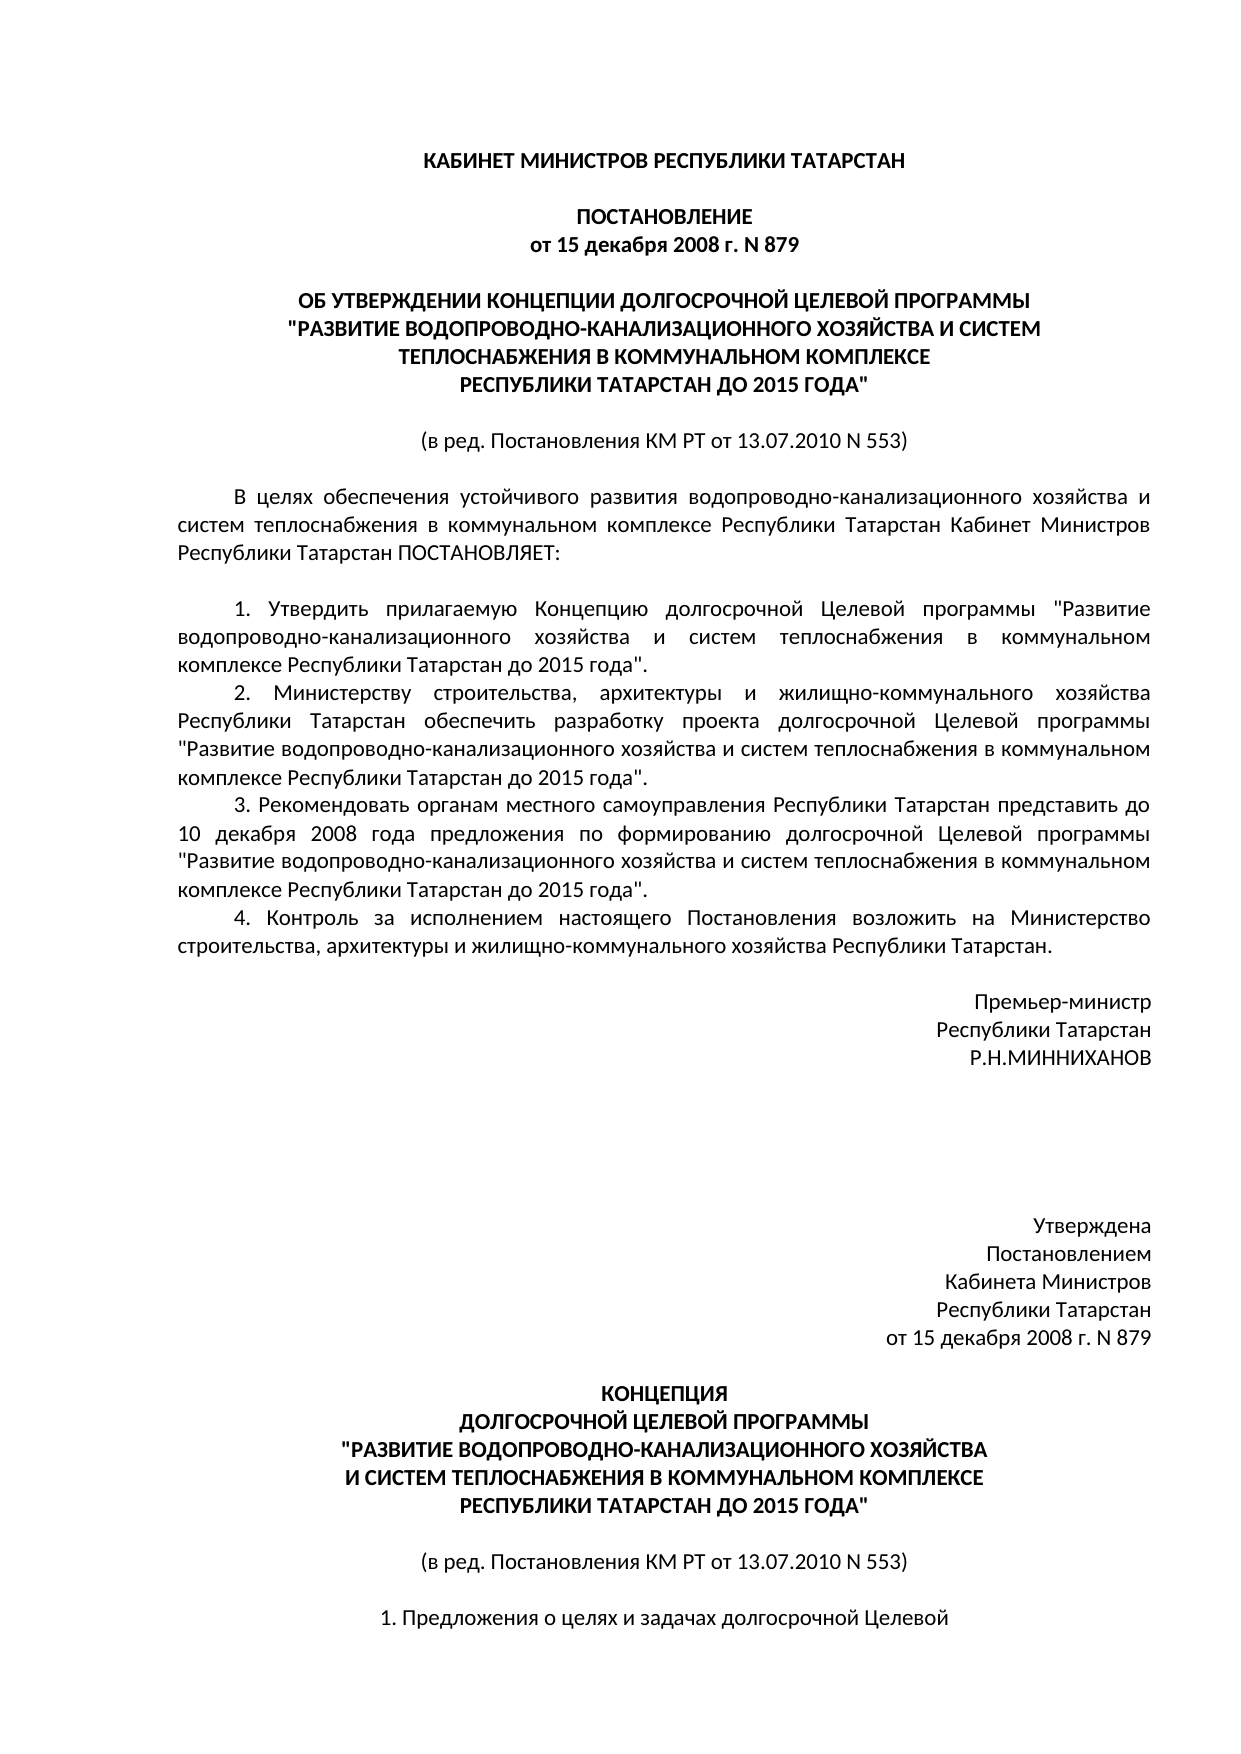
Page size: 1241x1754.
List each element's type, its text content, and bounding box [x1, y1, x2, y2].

title от 15 декабря 2008 г. N 879 [177, 230, 1152, 258]
title РЕСПУБЛИКИ ТАТАРСТАН ДО 2015 ГОДА" [177, 370, 1152, 398]
title И СИСТЕМ ТЕПЛОСНАБЖЕНИЯ В КОММУНАЛЬНОМ КОМПЛЕКСЕ [177, 1463, 1152, 1491]
text Республики Татарстан [177, 1015, 1152, 1043]
text Постановлением [177, 1239, 1152, 1267]
text В целях обеспечения устойчивого развития водопроводно-канализационного хозяйства и систем теплоснабжения в коммунальном комплексе Республики Татарстан Кабинет Министров Республики Татарстан ПОСТАНОВЛЯЕТ: [177, 482, 1152, 566]
text 1. Предложения о целях и задачах долгосрочной Целевой [177, 1603, 1152, 1631]
title "РАЗВИТИЕ ВОДОПРОВОДНО-КАНАЛИЗАЦИОННОГО ХОЗЯЙСТВА И СИСТЕМ [177, 314, 1152, 342]
text Кабинета Министров [177, 1267, 1152, 1295]
text Премьер-министр [177, 987, 1152, 1015]
text Р.Н.МИННИХАНОВ [177, 1043, 1152, 1071]
text 3. Рекомендовать органам местного самоуправления Республики Татарстан представить до 10 декабря 2008 года предложения по формированию долгосрочной Целевой программы "Развитие водопроводно-канализационного хозяйства и систем теплоснабжения в коммунальном комплексе Республики Татарстан до 2015 года". [177, 791, 1152, 903]
text Республики Татарстан [177, 1295, 1152, 1323]
text 2. Министерству строительства, архитектуры и жилищно-коммунального хозяйства Республики Татарстан обеспечить разработку проекта долгосрочной Целевой программы "Развитие водопроводно-канализационного хозяйства и систем теплоснабжения в коммунальном комплексе Республики Татарстан до 2015 года". [177, 678, 1152, 791]
text от 15 декабря 2008 г. N 879 [177, 1323, 1152, 1351]
title КОНЦЕПЦИЯ [177, 1379, 1152, 1407]
text (в ред. Постановления КМ РТ от 13.07.2010 N 553) [177, 426, 1152, 454]
title "РАЗВИТИЕ ВОДОПРОВОДНО-КАНАЛИЗАЦИОННОГО ХОЗЯЙСТВА [177, 1435, 1152, 1463]
title ДОЛГОСРОЧНОЙ ЦЕЛЕВОЙ ПРОГРАММЫ [177, 1407, 1152, 1435]
title ОБ УТВЕРЖДЕНИИ КОНЦЕПЦИИ ДОЛГОСРОЧНОЙ ЦЕЛЕВОЙ ПРОГРАММЫ [177, 286, 1152, 314]
title ТЕПЛОСНАБЖЕНИЯ В КОММУНАЛЬНОМ КОМПЛЕКСЕ [177, 342, 1152, 370]
title ПОСТАНОВЛЕНИЕ [177, 202, 1152, 230]
title РЕСПУБЛИКИ ТАТАРСТАН ДО 2015 ГОДА" [177, 1491, 1152, 1519]
text Утверждена [177, 1211, 1152, 1239]
text (в ред. Постановления КМ РТ от 13.07.2010 N 553) [177, 1547, 1152, 1575]
text 1. Утвердить прилагаемую Концепцию долгосрочной Целевой программы "Развитие водопроводно-канализационного хозяйства и систем теплоснабжения в коммунальном комплексе Республики Татарстан до 2015 года". [177, 594, 1152, 678]
title КАБИНЕТ МИНИСТРОВ РЕСПУБЛИКИ ТАТАРСТАН [177, 146, 1152, 174]
text 4. Контроль за исполнением настоящего Постановления возложить на Министерство строительства, архитектуры и жилищно-коммунального хозяйства Республики Татарстан. [177, 903, 1152, 959]
